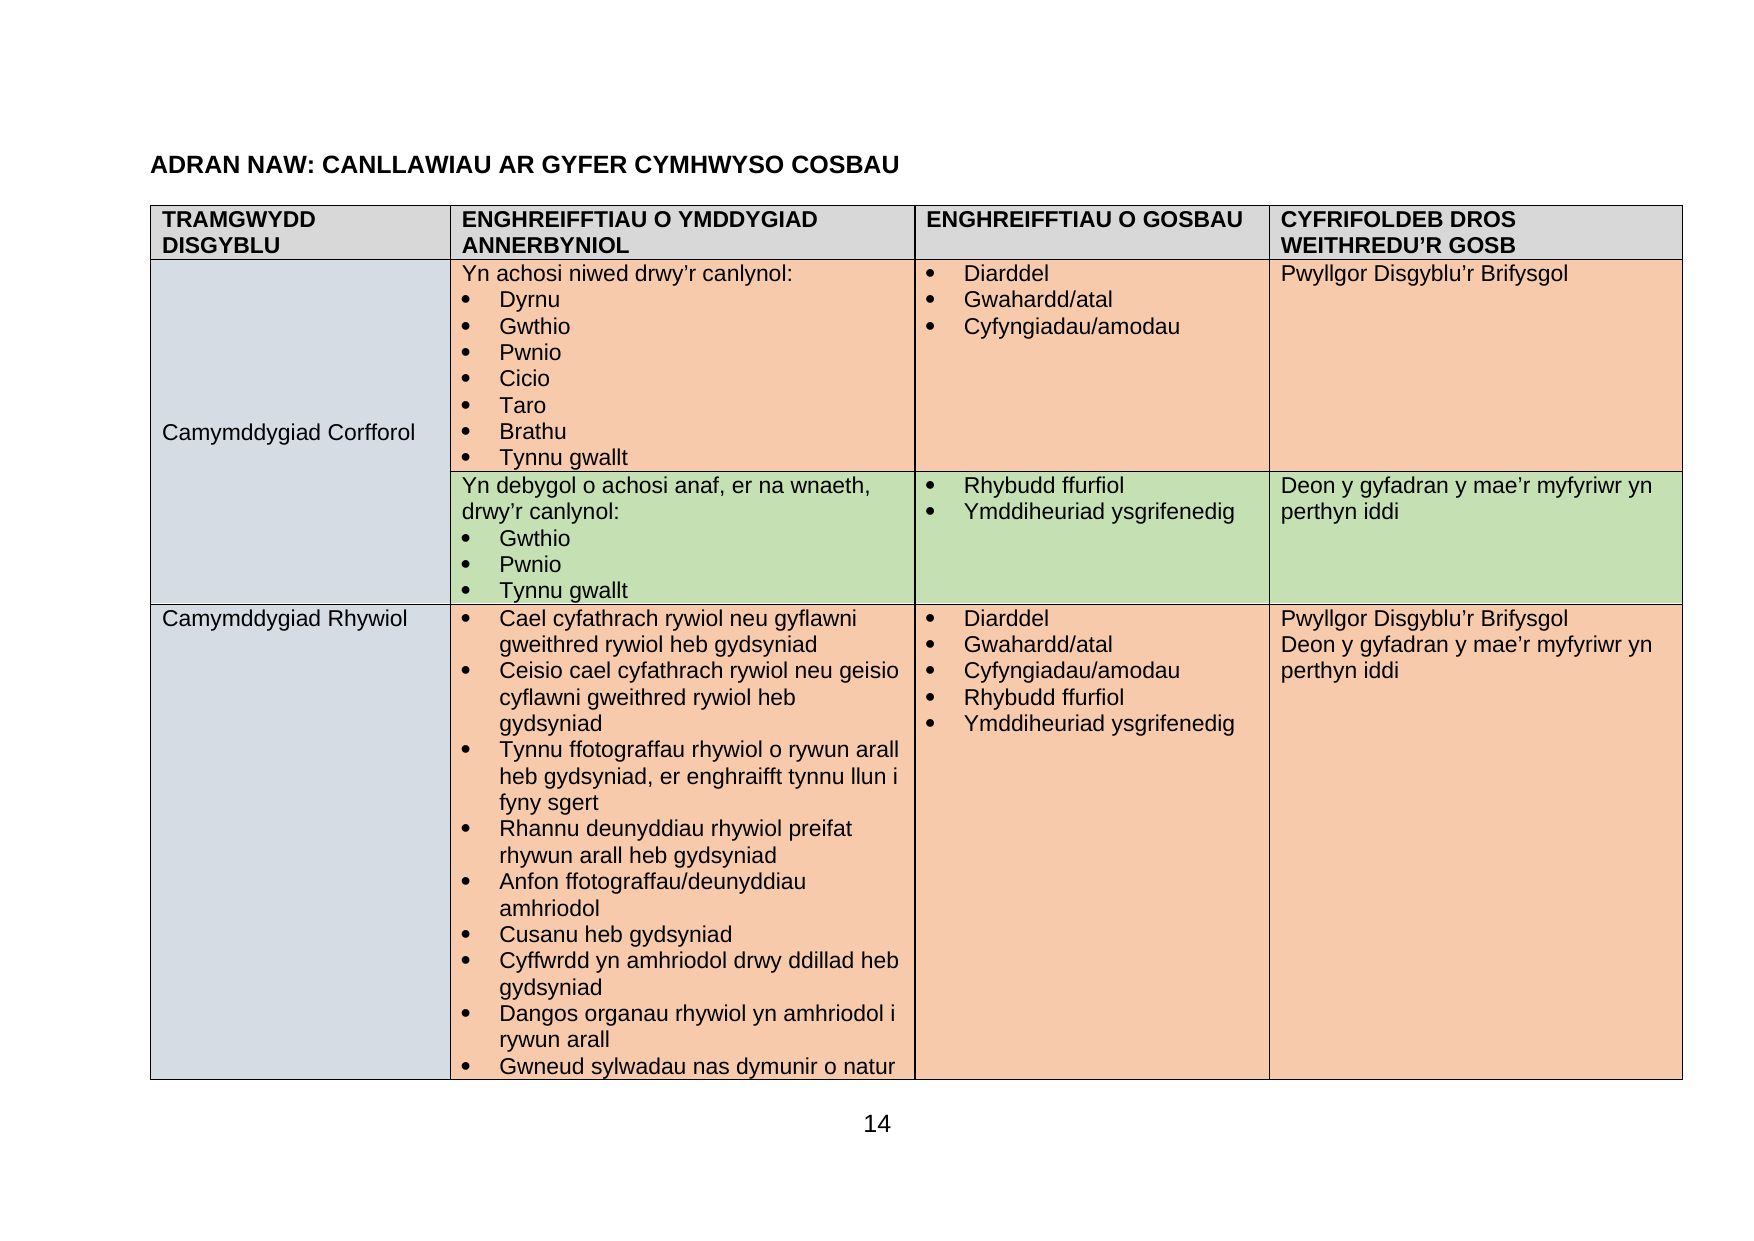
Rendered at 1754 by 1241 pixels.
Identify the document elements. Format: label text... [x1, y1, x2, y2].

table_cell Diarddel Gwahardd/atal Cyfyngiadau/amodau [916, 260, 1269, 471]
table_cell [451, 605, 914, 1079]
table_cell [1270, 605, 1682, 1079]
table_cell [916, 605, 1269, 1079]
text ADRAN NAW: CANLLAWIAU AR GYFER CYMHWYSO COSBAU [150, 150, 1604, 179]
table_header ENGHREIFFTIAU O GOSBAU [916, 206, 1269, 259]
table_cell Yn achosi niwed drwy’r canlynol: Dyrnu Gwthio Pwnio Cicio Taro Brathu Tynnu gwallt [451, 260, 914, 471]
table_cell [151, 605, 450, 1079]
table_cell Camymddygiad Corfforol [151, 260, 450, 603]
table_header CYFRIFOLDEB DROS WEITHREDU’R GOSB [1270, 206, 1682, 259]
table_header ENGHREIFFTIAU O YMDDYGIAD ANNERBYNIOL [451, 206, 914, 259]
table_cell Deon y gyfadran y mae’r myfyriwr yn perthyn iddi [1270, 472, 1682, 603]
table_header TRAMGWYDD DISGYBLU [151, 206, 450, 259]
table_cell Pwyllgor Disgyblu’r Brifysgol [1270, 260, 1682, 471]
table_cell Rhybudd ffurfiol Ymddiheuriad ysgrifenedig [916, 472, 1269, 603]
table_cell Yn debygol o achosi anaf, er na wnaeth, drwy’r canlynol: Gwthio Pwnio Tynnu gwallt [451, 472, 914, 603]
